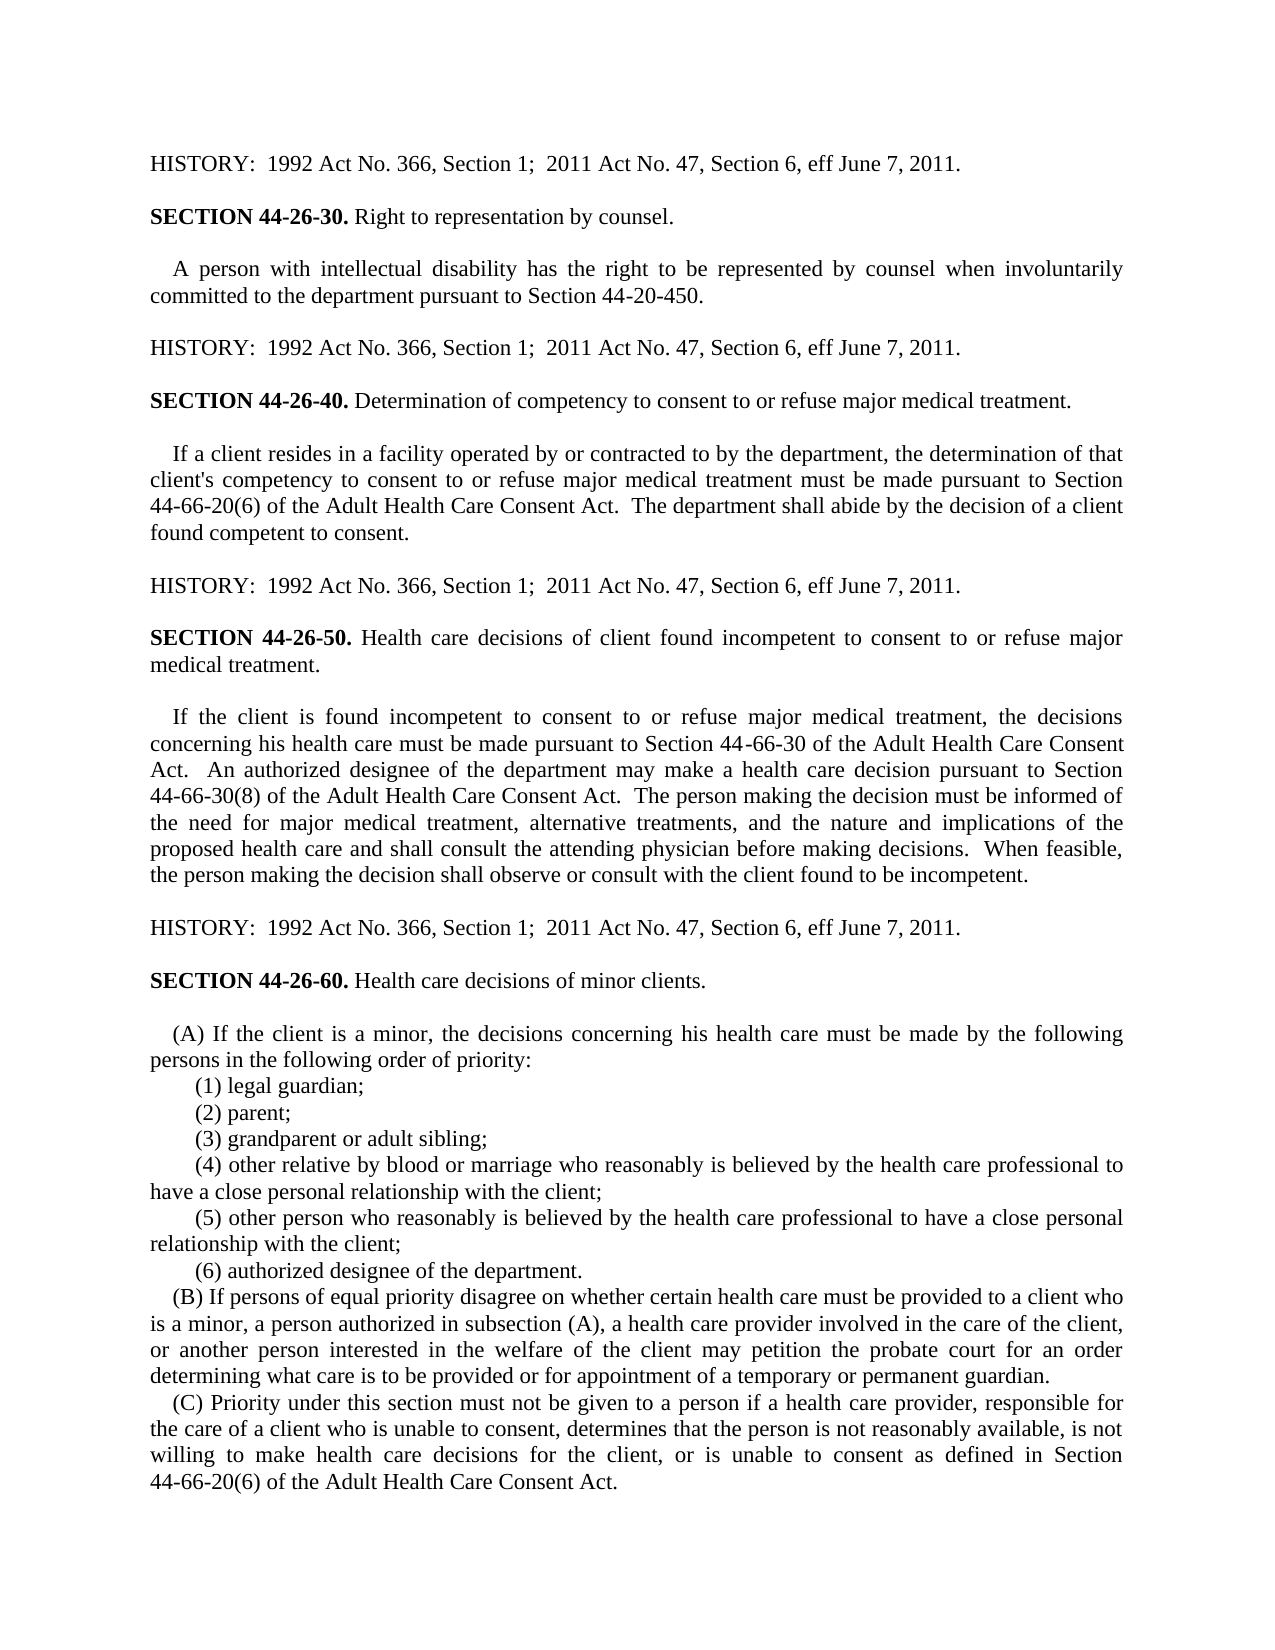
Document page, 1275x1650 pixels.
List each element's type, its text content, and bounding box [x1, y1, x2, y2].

text HISTORY: 1992 Act No. 366, Section 1; 2011 Act No. 47, Section 6, eff June 7, 2011. [150, 334, 1125, 361]
text If the client is found incompetent to consent to or refuse major medical treatment, the decisions concerning his health care must be made pursuant to Section 44-66-30 of the Adult Health Care Consent Act. An authorized designee of the department may make a health care decision pursuant to Section 44-66-30(8) of the Adult Health Care Consent Act. The person making the decision must be informed of the need for major medical treatment, alternative treatments, and the nature and implications of the proposed health care and shall consult the attending physician before making decisions. When feasible, the person making the decision shall observe or consult with the client found to be incompetent. [150, 703, 1125, 888]
text (5) other person who reasonably is believed by the health care professional to have a close personal relationship with the client; [150, 1204, 1125, 1257]
text (C) Priority under this section must not be given to a person if a health care provider, responsible for the care of a client who is unable to consent, determines that the person is not reasonably available, is not willing to make health care decisions for the client, or is unable to consent as defined in Section 44-66-20(6) of the Adult Health Care Consent Act. [150, 1389, 1125, 1494]
text HISTORY: 1992 Act No. 366, Section 1; 2011 Act No. 47, Section 6, eff June 7, 2011. [150, 914, 1125, 941]
text (A) If the client is a minor, the decisions concerning his health care must be made by the following persons in the following order of priority: [150, 1020, 1125, 1072]
text (2) parent; [150, 1099, 1125, 1125]
text A person with intellectual disability has the right to be represented by counsel when involuntarily committed to the department pursuant to Section 44-20-450. [150, 255, 1125, 308]
text SECTION 44-26-30. Right to representation by counsel. [150, 203, 1125, 229]
text (4) other relative by blood or marriage who reasonably is believed by the health care professional to have a close personal relationship with the client; [150, 1151, 1125, 1204]
text (6) authorized designee of the department. [150, 1257, 1125, 1283]
text If a client resides in a facility operated by or contracted to by the department, the determination of that client's competency to consent to or refuse major medical treatment must be made pursuant to Section 44-66-20(6) of the Adult Health Care Consent Act. The department shall abide by the decision of a client found competent to consent. [150, 440, 1125, 545]
text HISTORY: 1992 Act No. 366, Section 1; 2011 Act No. 47, Section 6, eff June 7, 2011. [150, 572, 1125, 598]
text SECTION 44-26-40. Determination of competency to consent to or refuse major medical treatment. [150, 387, 1125, 413]
text (3) grandparent or adult sibling; [150, 1125, 1125, 1151]
text SECTION 44-26-60. Health care decisions of minor clients. [150, 967, 1125, 993]
text (B) If persons of equal priority disagree on whether certain health care must be provided to a client who is a minor, a person authorized in subsection (A), a health care provider involved in the care of the client, or another person interested in the welfare of the client may petition the probate court for an order determining what care is to be provided or for appointment of a temporary or permanent guardian. [150, 1283, 1125, 1389]
text (1) legal guardian; [150, 1072, 1125, 1099]
text SECTION 44-26-50. Health care decisions of client found incompetent to consent to or refuse major medical treatment. [150, 624, 1125, 677]
text HISTORY: 1992 Act No. 366, Section 1; 2011 Act No. 47, Section 6, eff June 7, 2011. [150, 150, 1125, 176]
